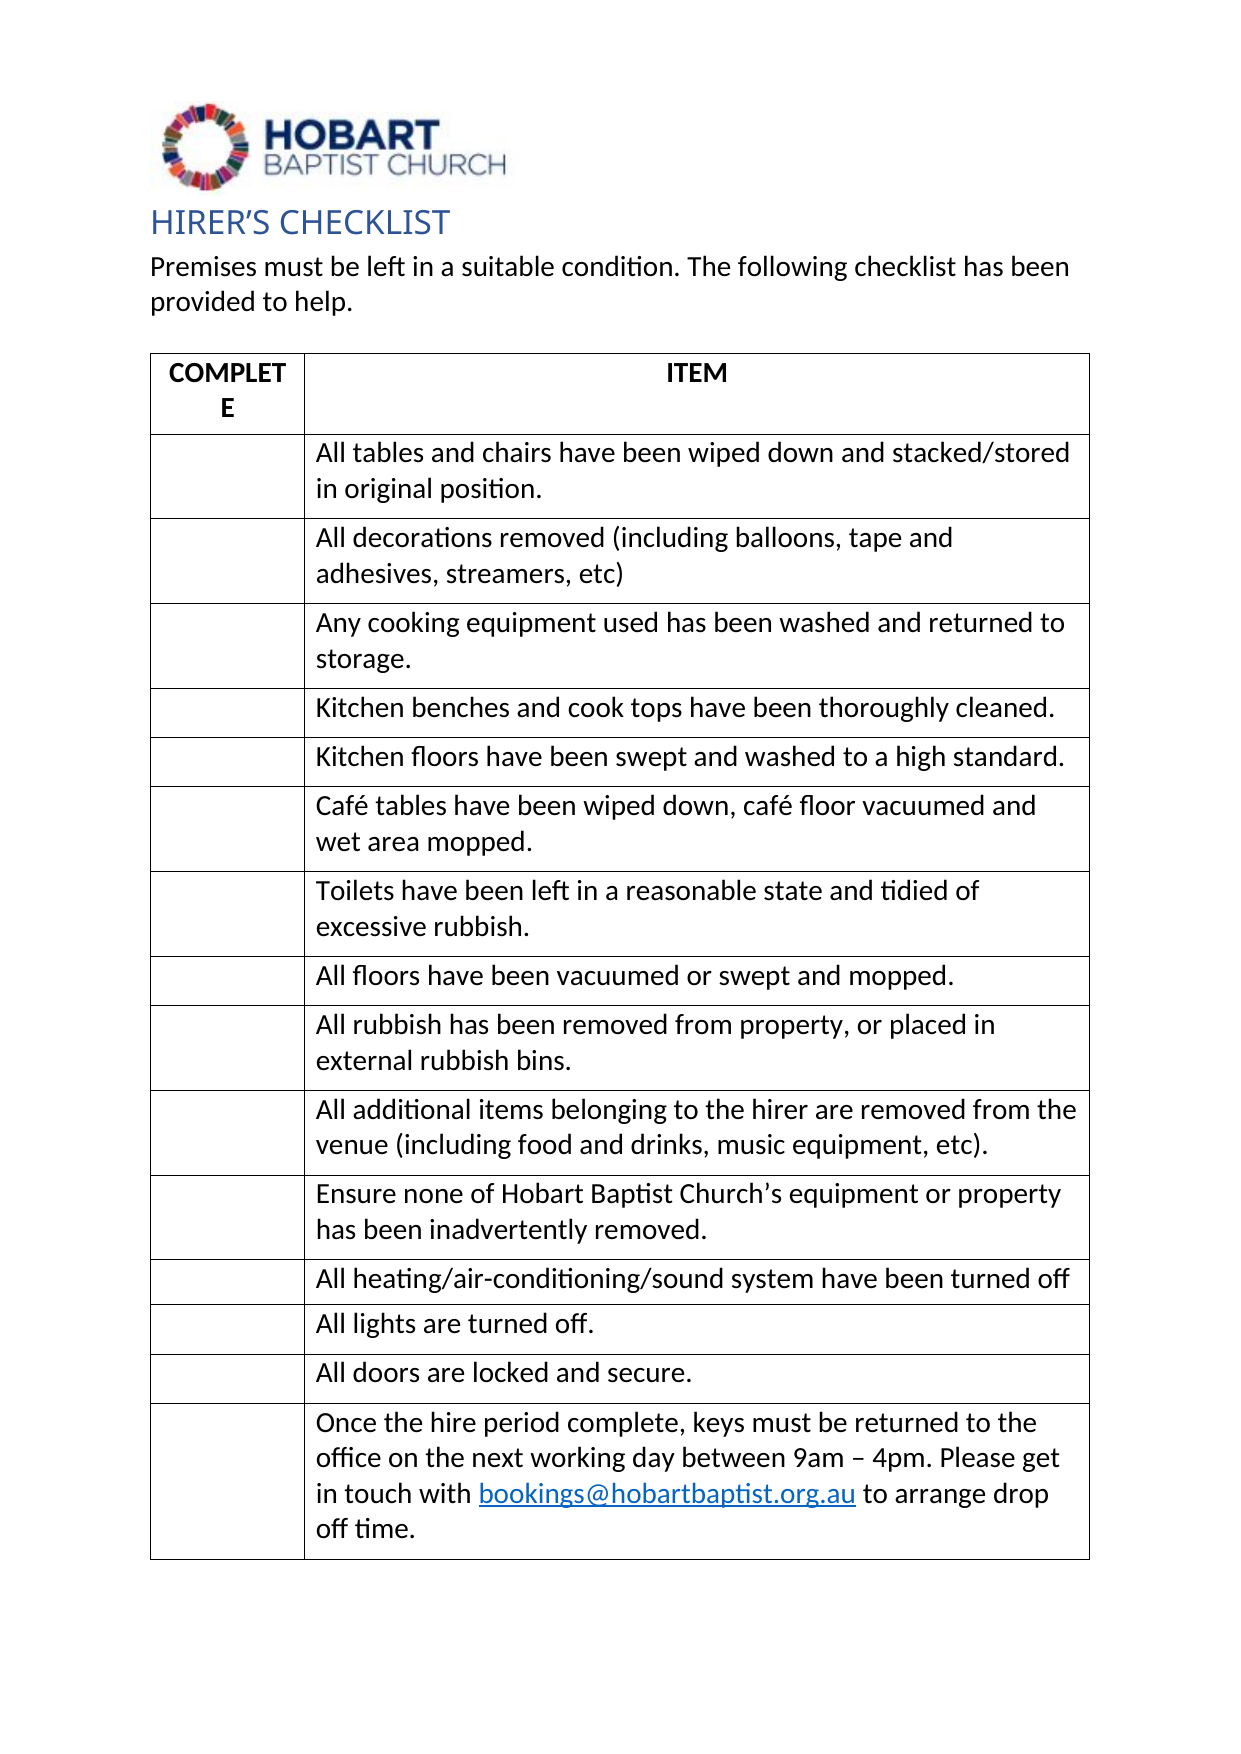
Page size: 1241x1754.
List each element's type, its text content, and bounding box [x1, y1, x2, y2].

table_cell All tables and chairs have been wiped down and stacked/stored in original position. [305, 435, 1089, 518]
table_cell Kitchen floors have been swept and washed to a high standard. [305, 738, 1089, 786]
table_cell [151, 957, 304, 1005]
subtitle HIRER’S CHECKLIST [150, 150, 1090, 244]
table_cell All decorations removed (including balloons, tape and adhesives, streamers, etc) [305, 519, 1089, 603]
table_cell Any cooking equipment used has been washed and returned to storage. [305, 604, 1089, 688]
table_cell [151, 604, 304, 688]
table_cell [151, 1006, 304, 1090]
table_cell Toilets have been left in a reasonable state and tidied of excessive rubbish. [305, 872, 1089, 956]
table_cell All rubbish has been removed from property, or placed in external rubbish bins. [305, 1006, 1089, 1090]
table_cell [151, 787, 304, 871]
table_header ITEM [305, 354, 1089, 433]
table_cell [151, 519, 304, 603]
table_cell [151, 1404, 304, 1559]
table_cell All doors are locked and secure. [305, 1355, 1089, 1403]
table_cell [151, 689, 304, 737]
table_cell [151, 435, 304, 518]
table_cell [151, 1355, 304, 1403]
table_cell [151, 1176, 304, 1259]
table_cell [151, 1260, 304, 1304]
table_cell [151, 1091, 304, 1174]
table_cell Ensure none of Hobart Baptist Church’s equipment or property has been inadvertently removed. [305, 1176, 1089, 1259]
table_header COMPLETE [151, 354, 304, 433]
table_cell [151, 872, 304, 956]
picture [150, 101, 521, 196]
text Premises must be left in a suitable condition. The following checklist has been provided to help. [150, 248, 1090, 319]
table_cell Café tables have been wiped down, café floor vacuumed and wet area mopped. [305, 787, 1089, 871]
table_cell All heating/air-conditioning/sound system have been turned off [305, 1260, 1089, 1304]
table_cell All lights are turned off. [305, 1305, 1089, 1353]
table_cell [151, 738, 304, 786]
table_cell [151, 1305, 304, 1353]
table_cell Once the hire period complete, keys must be returned to the office on the next working day between 9am – 4pm. Please get in touch with bookings@hobartbaptist.org.au to arrange drop off time. [305, 1404, 1089, 1559]
table_cell All additional items belonging to the hirer are removed from the venue (including food and drinks, music equipment, etc). [305, 1091, 1089, 1174]
table_cell Kitchen benches and cook tops have been thoroughly cleaned. [305, 689, 1089, 737]
table_cell All floors have been vacuumed or swept and mopped. [305, 957, 1089, 1005]
